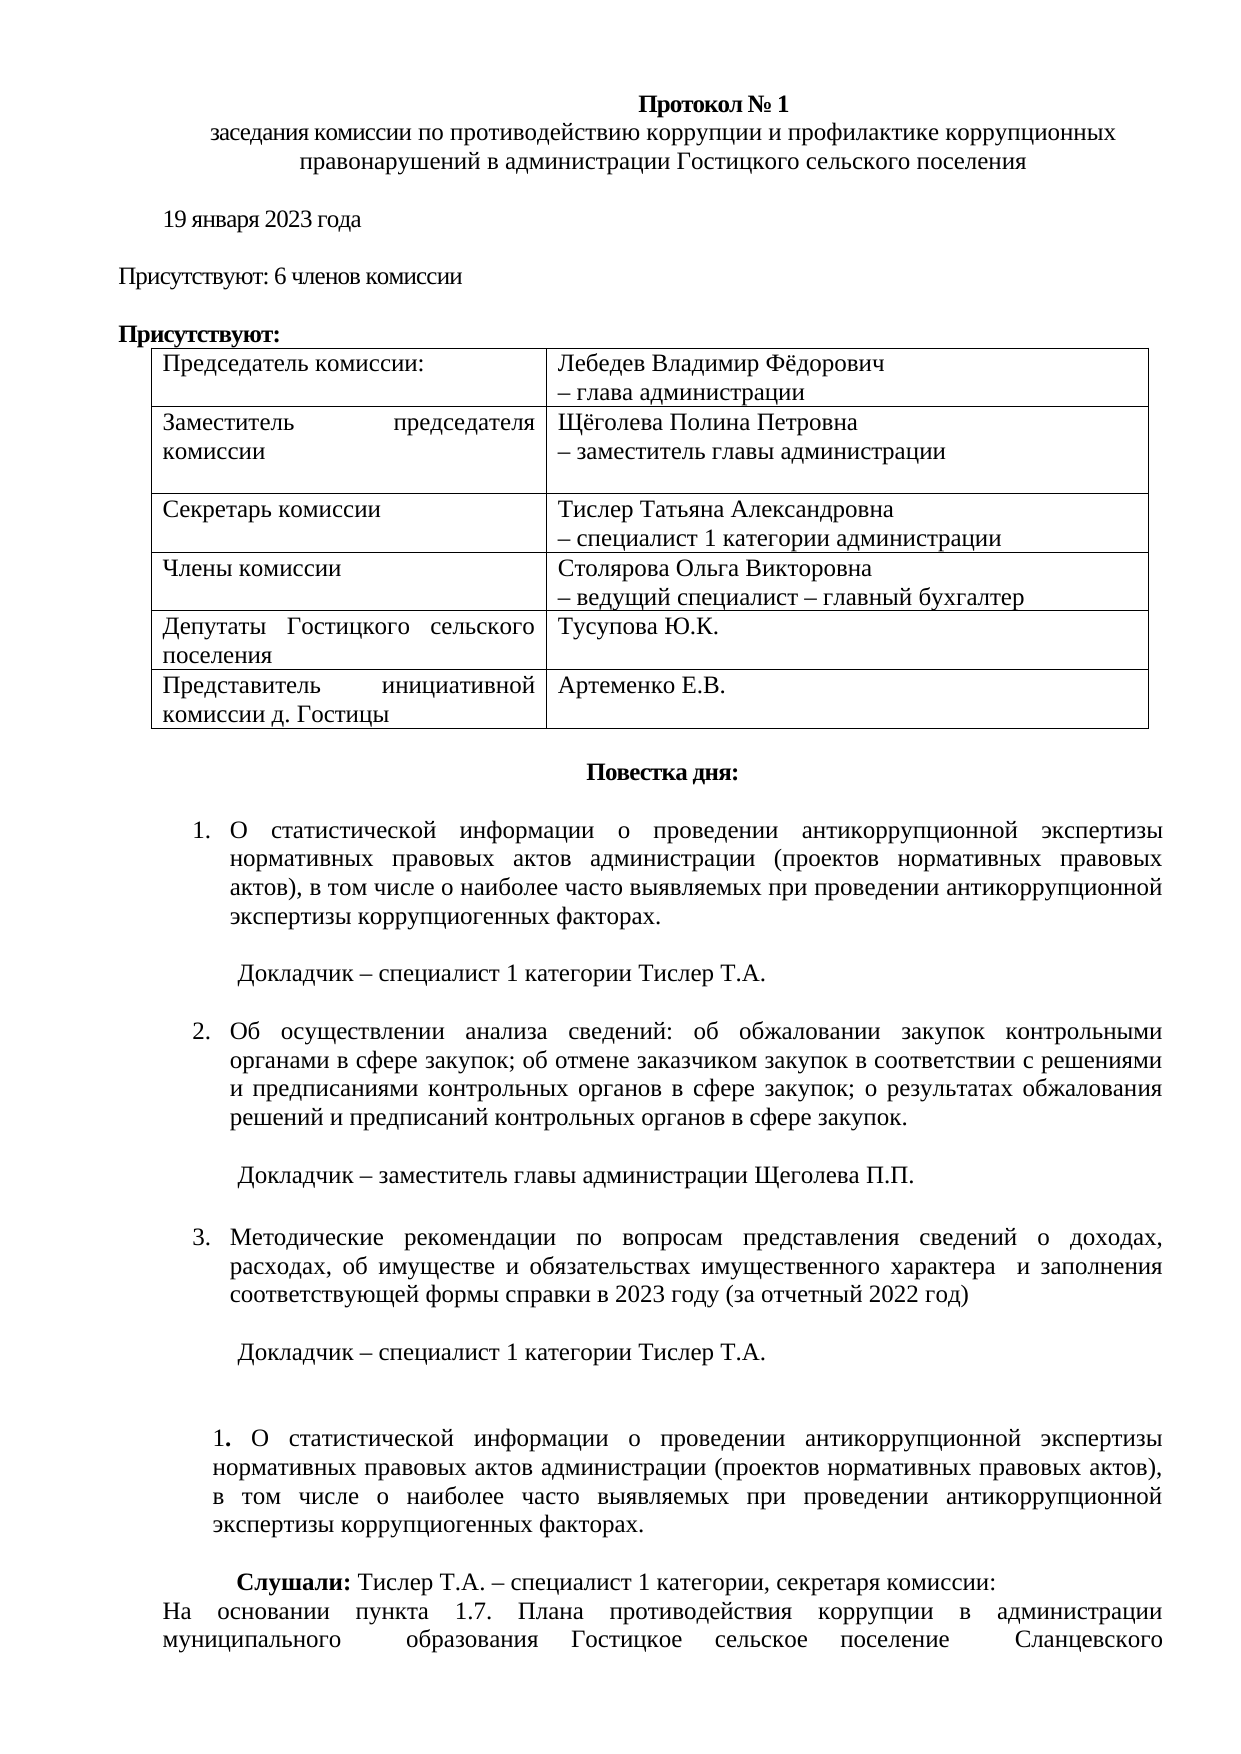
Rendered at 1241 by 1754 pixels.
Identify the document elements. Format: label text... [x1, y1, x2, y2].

table_cell Секретарь комиссии [152, 494, 546, 552]
table_cell Столярова Ольга Викторовна – ведущий специалист – главный бухгалтер [547, 553, 1148, 610]
text Протокол № 1 [162, 89, 1163, 117]
table_cell Заместитель председателя комиссии [152, 407, 546, 493]
table_cell Щёголева Полина Петровна – заместитель главы администрации [547, 407, 1148, 493]
list Докладчик – специалист 1 категории Тислер Т.А. [237, 1337, 1163, 1366]
table_cell Депутаты Гостицкого сельского поселения [152, 611, 546, 669]
text Слушали: Тислер Т.А. – специалист 1 категории, секретаря комиссии: [162, 1567, 1163, 1596]
table_cell Члены комиссии [152, 553, 546, 610]
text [162, 1596, 1163, 1653]
text Присутствуют: 6 членов комиссии [118, 261, 1163, 290]
table_cell Тислер Татьяна Александровна – специалист 1 категории администрации [547, 494, 1148, 552]
table_cell Представитель инициативной комиссии д. Гостицы [152, 670, 546, 727]
text заседания комиссии по противодействию коррупции и профилактике коррупционных правонарушений в администрации Гостицкого сельского поселения [162, 117, 1163, 175]
list 1. О статистической информации о проведении антикоррупционной экспертизы нормативных правовых актов администрации (проектов нормативных правовых актов), в том числе о наиболее часто выявляемых при проведении антикоррупционной экспертизы коррупциогенных факторах. [212, 1423, 1163, 1538]
table_header Лебедев Владимир Фёдорович – глава администрации [547, 349, 1148, 406]
list Методические рекомендации по вопросам представления сведений о доходах, расходах, об имуществе и обязательствах имущественного характера и заполнения соответствующей формы справки в 2023 году (за отчетный 2022 год) [192, 1222, 1163, 1308]
text 19 января 2023 года [162, 204, 1163, 232]
table_cell Тусупова Ю.К. [547, 611, 1148, 669]
list Докладчик – специалист 1 категории Тислер Т.А. [237, 958, 1163, 987]
table_cell Артеменко Е.В. [547, 670, 1148, 727]
list Об осуществлении анализа сведений: об обжаловании закупок контрольными органами в сфере закупок; об отмене заказчиком закупок в соответствии с решениями и предписаниями контрольных органов в сфере закупок; о результатах обжалования решений и предписаний контрольных органов в сфере закупок. [192, 1016, 1163, 1131]
text Повестка дня: [162, 757, 1163, 786]
list Докладчик – заместитель главы администрации Щеголева П.П. [237, 1160, 1163, 1188]
text Присутствуют: [118, 319, 1163, 347]
list О статистической информации о проведении антикоррупционной экспертизы нормативных правовых актов администрации (проектов нормативных правовых актов), в том числе о наиболее часто выявляемых при проведении антикоррупционной экспертизы коррупциогенных факторах. [192, 815, 1163, 930]
table_header Председатель комиссии: [152, 349, 546, 406]
